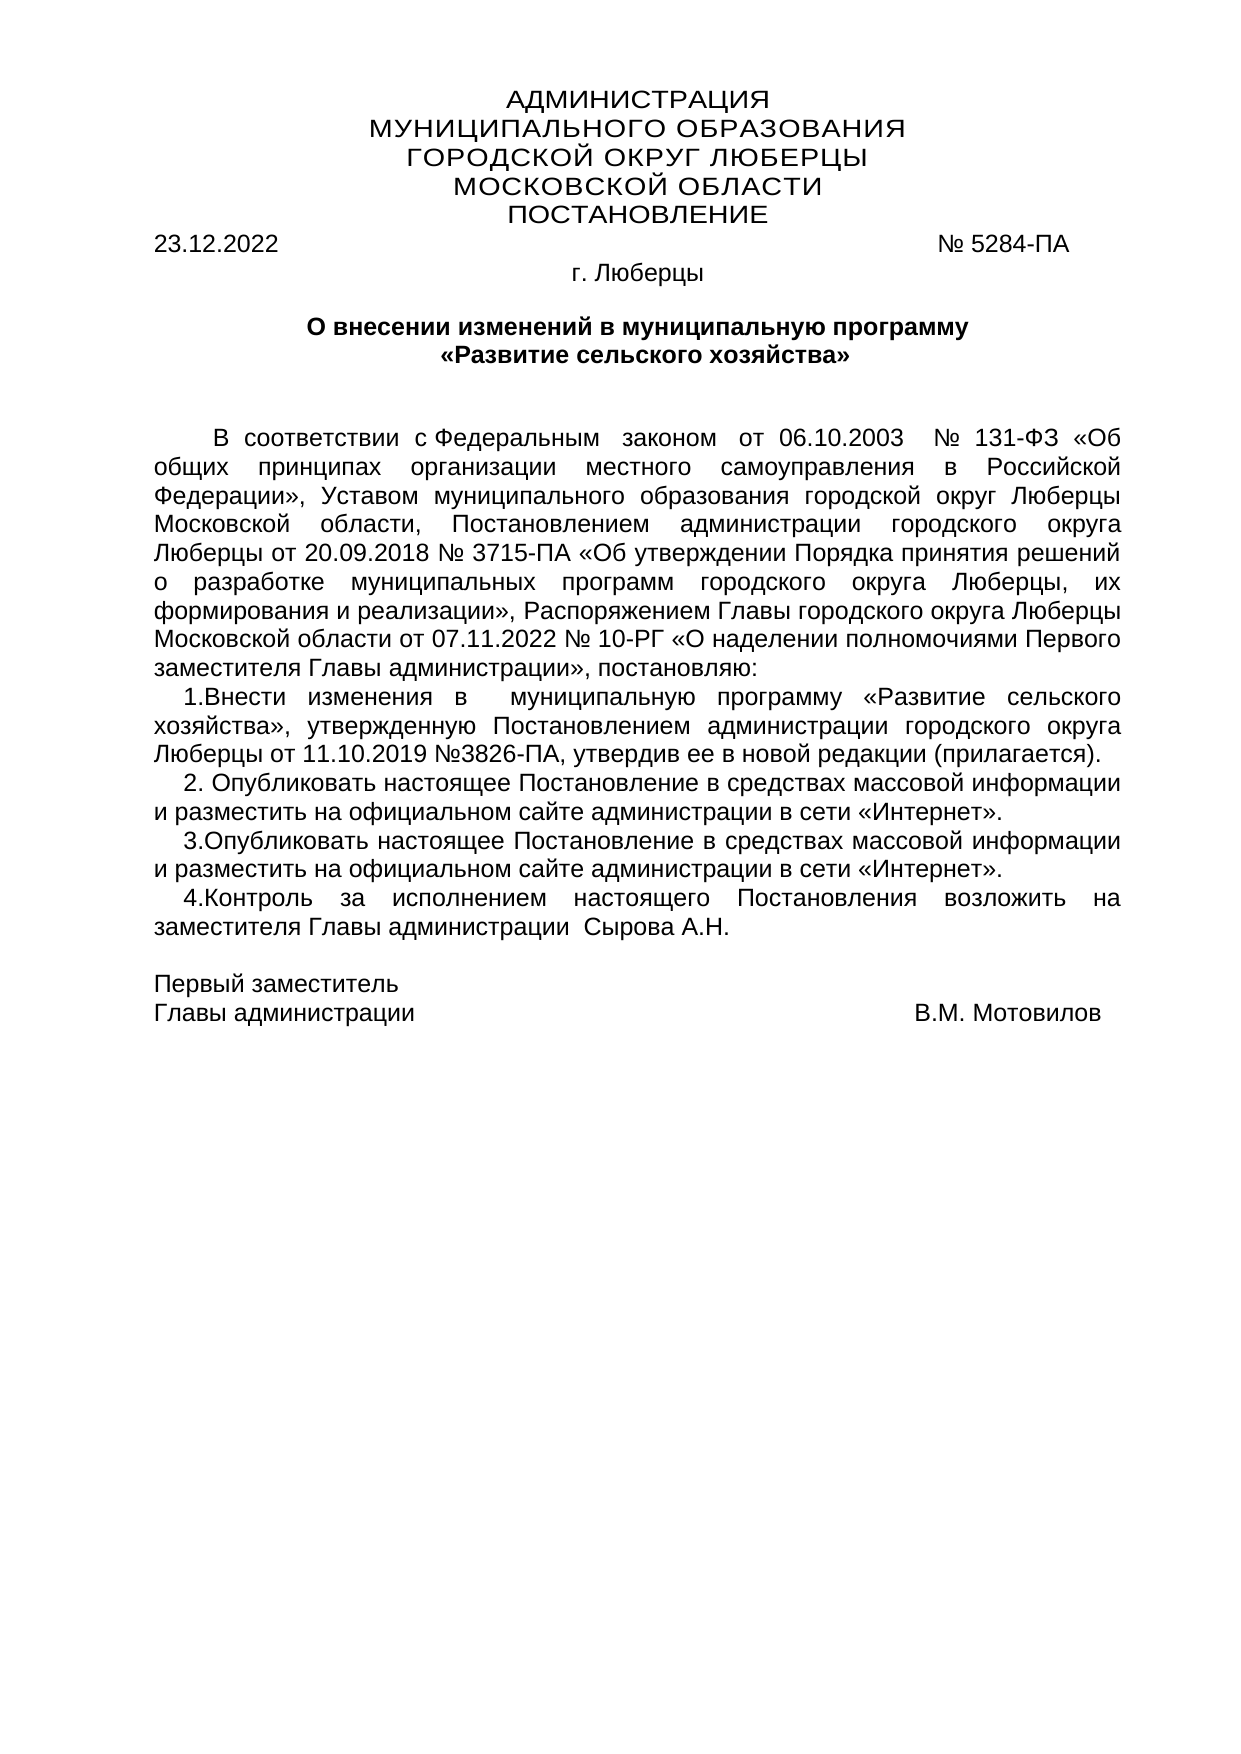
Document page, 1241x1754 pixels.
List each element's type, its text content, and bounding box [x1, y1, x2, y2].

text МУНИЦИПАЛЬНОГО ОБРАЗОВАНИЯ [35, 114, 1240, 143]
text АДМИНИСТРАЦИЯ [35, 85, 1240, 114]
text 23.12.2022 № 5284-ПА [153, 229, 1122, 258]
text 4.Контроль за исполнением настоящего Постановления возложить на заместителя Главы администрации Сырова А.Н. [153, 883, 1122, 941]
text В соответствии c Федеральным законом от 06.10.2003 № 131-ФЗ «Об общих принципах организации местного самоуправления в Российской Федерации», Уставом муниципального образования городской округ Люберцы Московской области, Постановлением администрации городского округа Люберцы от 20.09.2018 № 3715-ПА «Об утверждении Порядка принятия решений о разработке муниципальных программ городского округа Люберцы, их формирования и реализации», Распоряжением Главы городского округа Люберцы Московской области от 07.11.2022 № 10-РГ «О наделении полномочиями Первого заместителя Главы администрации», постановляю: [153, 423, 1122, 682]
text О внесении изменений в муниципальную программу [153, 312, 1122, 341]
text Главы администрации В.М. Мотовилов [153, 998, 1240, 1027]
text г. Люберцы [35, 258, 1240, 287]
text ГОРОДСКОЙ ОКРУГ ЛЮБЕРЦЫ МОСКОВСКОЙ ОБЛАСТИ [35, 143, 1240, 200]
text Первый заместитель [153, 969, 1122, 998]
text 3.Опубликовать настоящее Постановление в средствах массовой информации и разместить на официальном сайте администрации в сети «Интернет». [153, 826, 1122, 883]
text 2. Опубликовать настоящее Постановление в средствах массовой информации и разместить на официальном сайте администрации в сети «Интернет». [153, 768, 1122, 826]
text 1.Внести изменения в муниципальную программу «Развитие сельского хозяйства», утвержденную Постановлением администрации городского округа Люберцы от 11.10.2019 №3826-ПА, утвердив ее в новой редакции (прилагается). [153, 682, 1122, 768]
text ПОСТАНОВЛЕНИЕ [35, 200, 1240, 229]
text «Развитие сельского хозяйства» [153, 341, 1137, 369]
